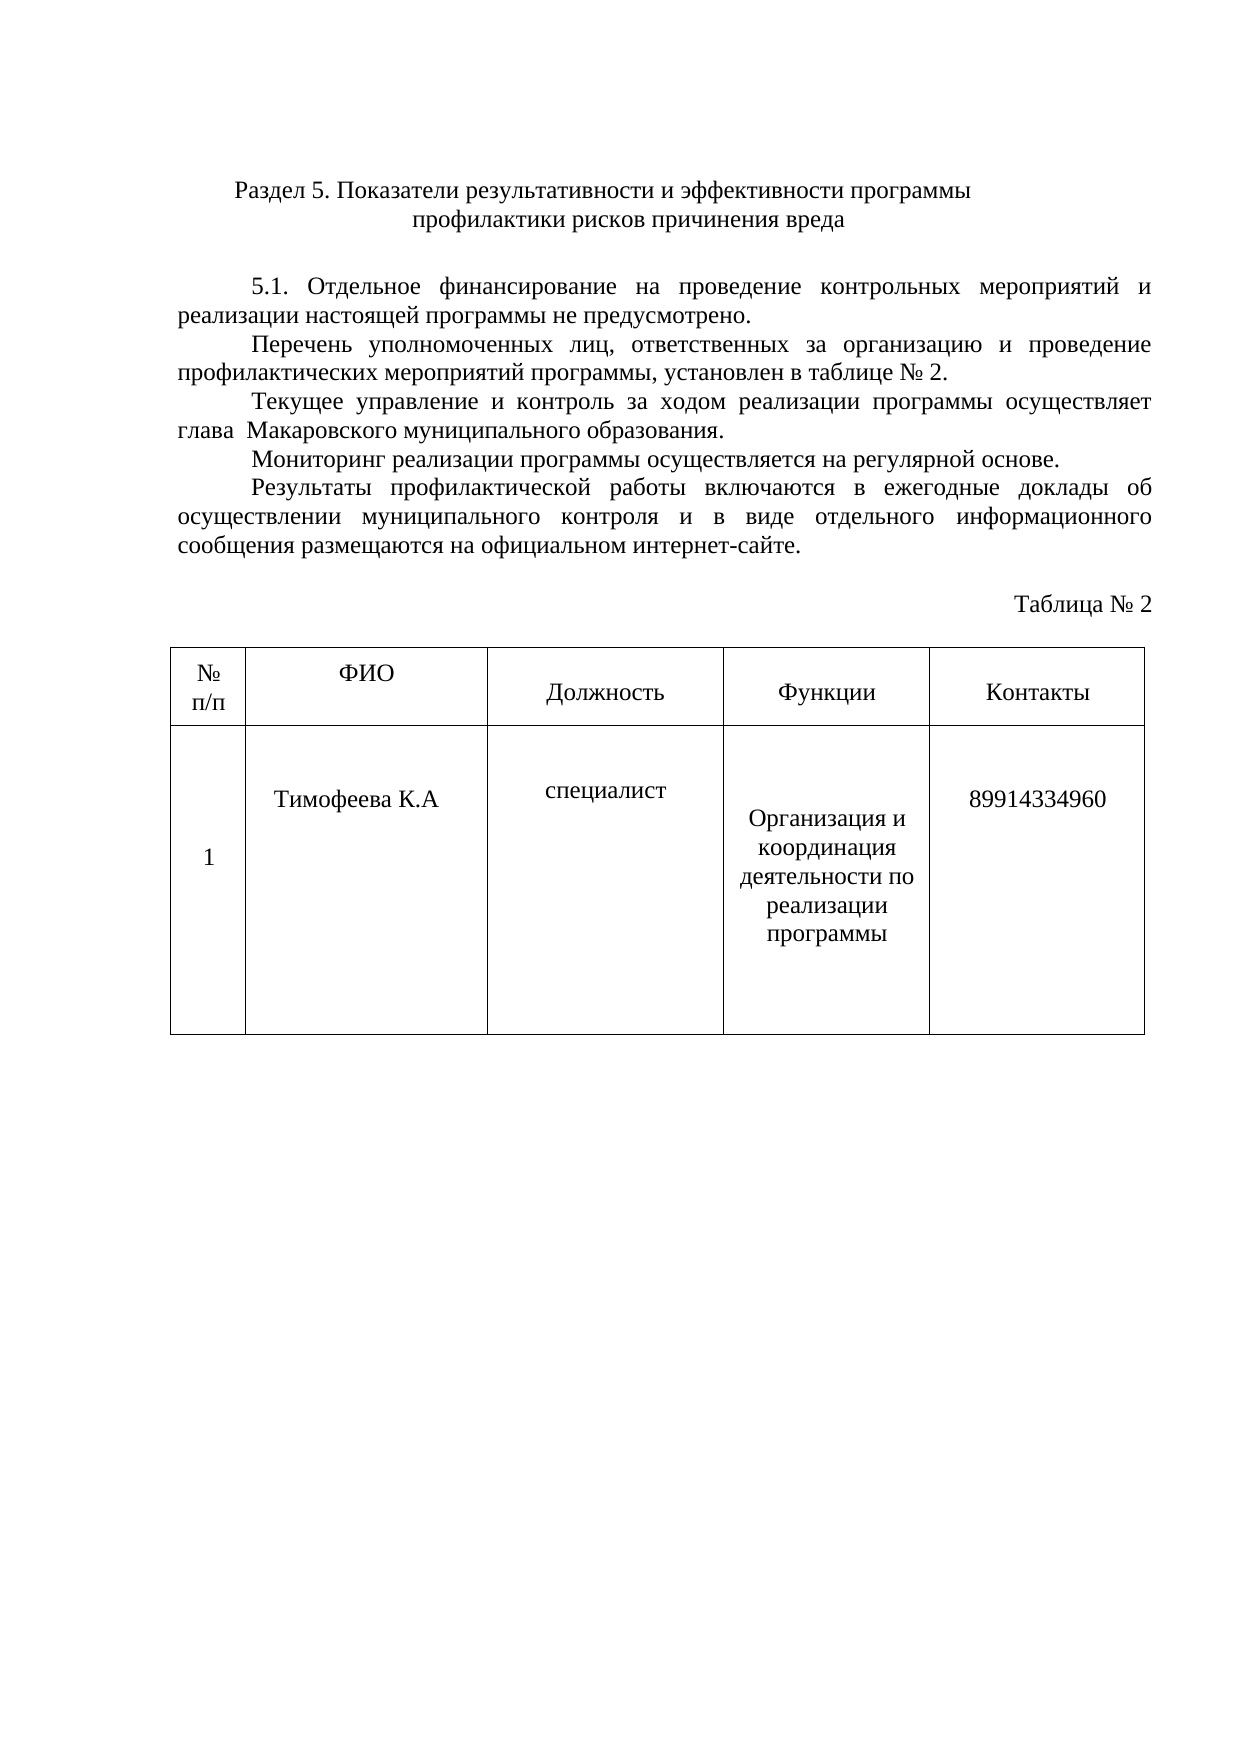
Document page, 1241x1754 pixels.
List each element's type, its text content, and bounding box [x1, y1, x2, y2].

text Мониторинг реализации программы осуществляется на регулярной основе. [177, 444, 1152, 472]
table_header Должность [488, 648, 723, 725]
text Текущее управление и контроль за ходом реализации программы осуществляет глава Макаровского муниципального образования. [177, 386, 1152, 444]
table_cell 1 [171, 726, 245, 1034]
table_cell Организация и координация деятельности по реализации программы [724, 726, 929, 1034]
table_header Функции [724, 648, 929, 725]
table_header № п/п [171, 648, 245, 725]
table_header Контакты [930, 648, 1144, 725]
text Результаты профилактической работы включаются в ежегодные доклады об осуществлении муниципального контроля и в виде отдельного информационного сообщения размещаются на официальном интернет-сайте. [177, 472, 1152, 559]
text 5.1. Отдельное финансирование на проведение контрольных мероприятий и реализации настоящей программы не предусмотрено. [177, 271, 1152, 329]
table_cell 89914334960 [930, 726, 1144, 1034]
table_header ФИО [246, 648, 487, 725]
table_cell специалист [488, 726, 723, 1034]
text Перечень уполномоченных лиц, ответственных за организацию и проведение профилактических мероприятий программы, установлен в таблице № 2. [177, 329, 1152, 386]
table_cell Тимофеева К.А [246, 726, 487, 1034]
text Таблица № 2 [144, 589, 1152, 617]
text Раздел 5. Показатели результативности и эффективности программы профилактики рисков причинения вреда [234, 175, 1096, 233]
